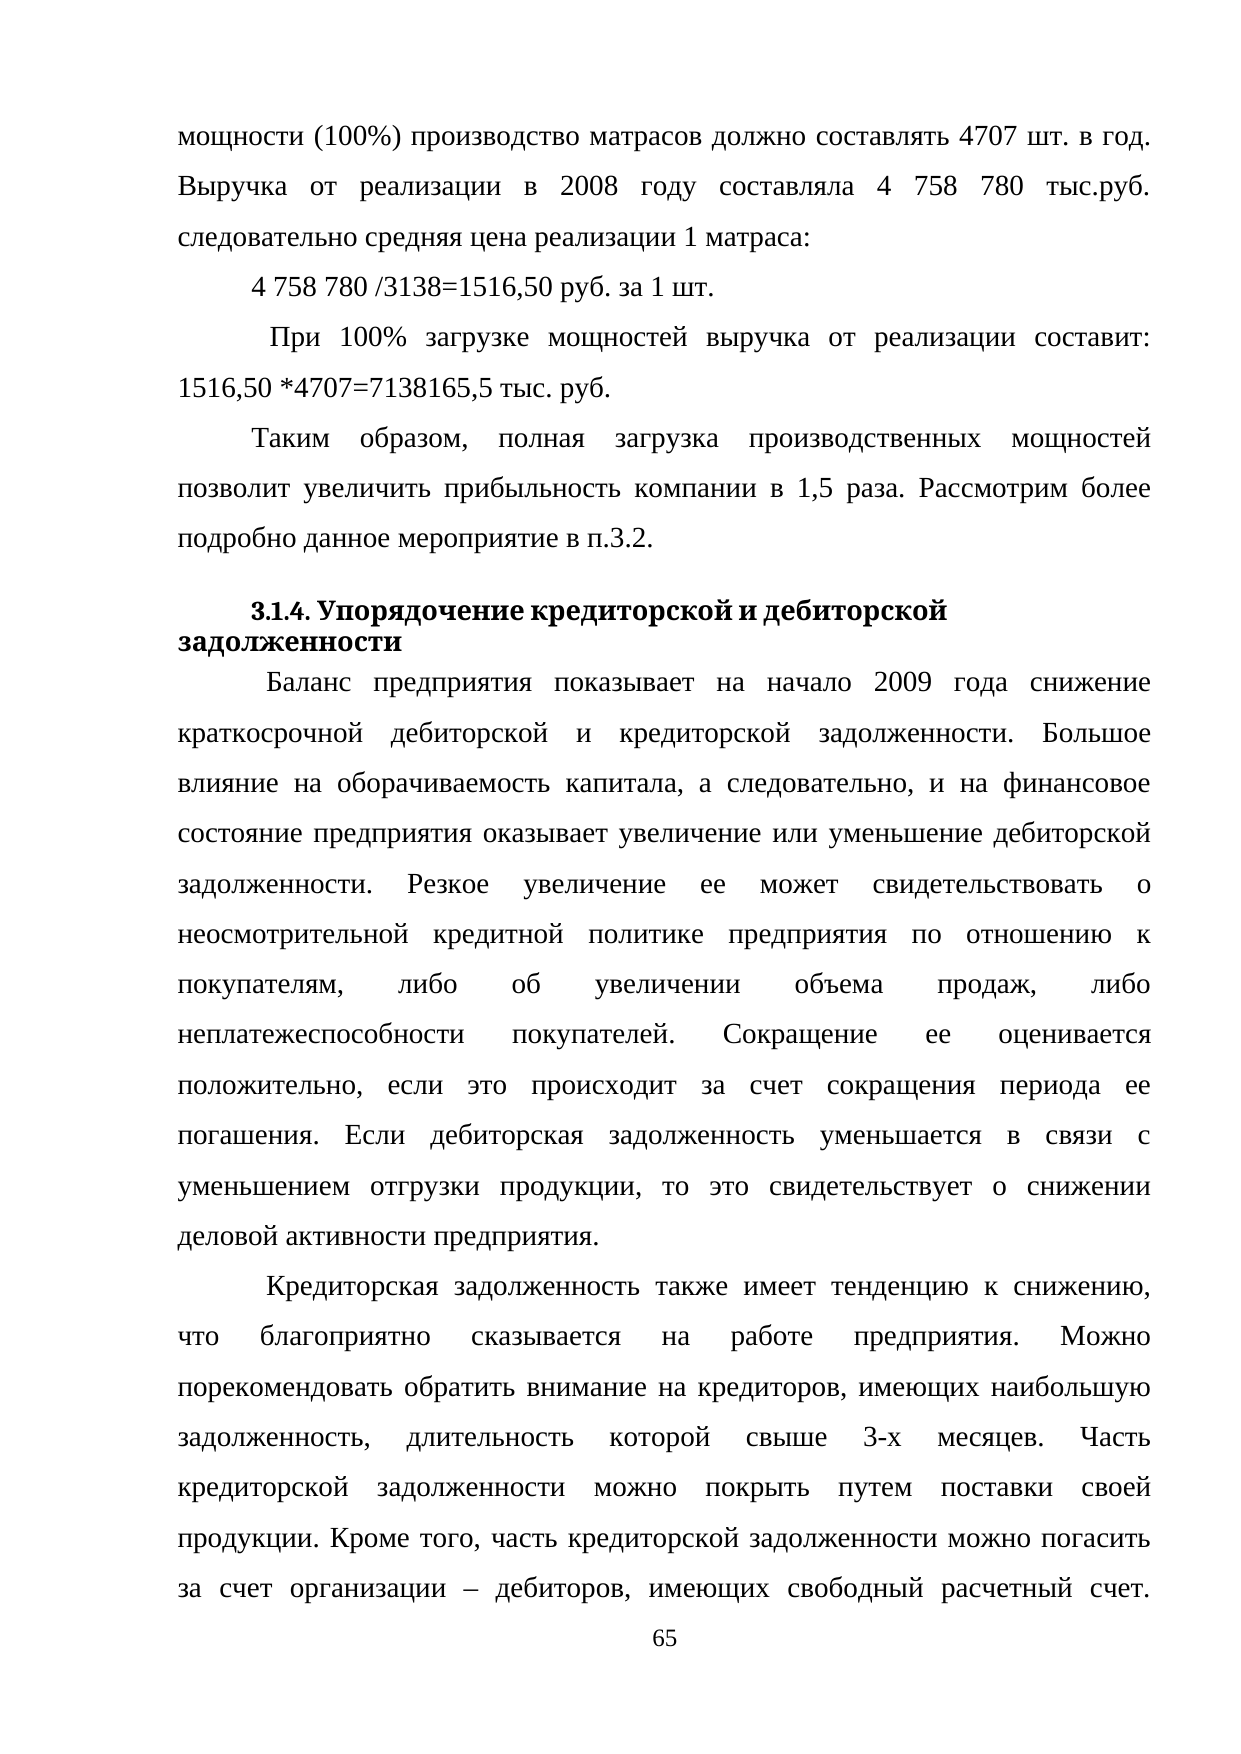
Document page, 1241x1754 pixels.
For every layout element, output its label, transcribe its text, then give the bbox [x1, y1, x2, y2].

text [177, 1268, 1152, 1604]
text 4 758 780 /3138=1516,50 руб. за 1 шт. [177, 269, 1152, 303]
text Таким образом, полная загрузка производственных мощностей позволит увеличить прибыльность компании в 1,5 раза. Рассмотрим более подробно данное мероприятие в п.3.2. [177, 420, 1152, 554]
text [177, 118, 1152, 252]
subtitle 3.1.4. Упорядочение кредиторской и дебиторской задолженности [177, 596, 1152, 658]
text При 100% загрузке мощностей выручка от реализации составит: 1516,50 *4707=7138165,5 тыс. руб. [177, 319, 1152, 403]
text Баланс предприятия показывает на начало 2009 года снижение краткосрочной дебиторской и кредиторской задолженности. Большое влияние на оборачиваемость капитала, а следовательно, и на финансовое состояние предприятия оказывает увеличение или уменьшение дебиторской задолженности. Резкое увеличение ее может свидетельствовать о неосмотрительной кредитной политике предприятия по отношению к покупателям, либо об увеличении объема продаж, либо неплатежеспособности покупателей. Сокращение ее оценивается положительно, если это происходит за счет сокращения периода ее погашения. Если дебиторская задолженность уменьшается в связи с уменьшением отгрузки продукции, то это свидетельствует о снижении деловой активности предприятия. [177, 664, 1152, 1251]
